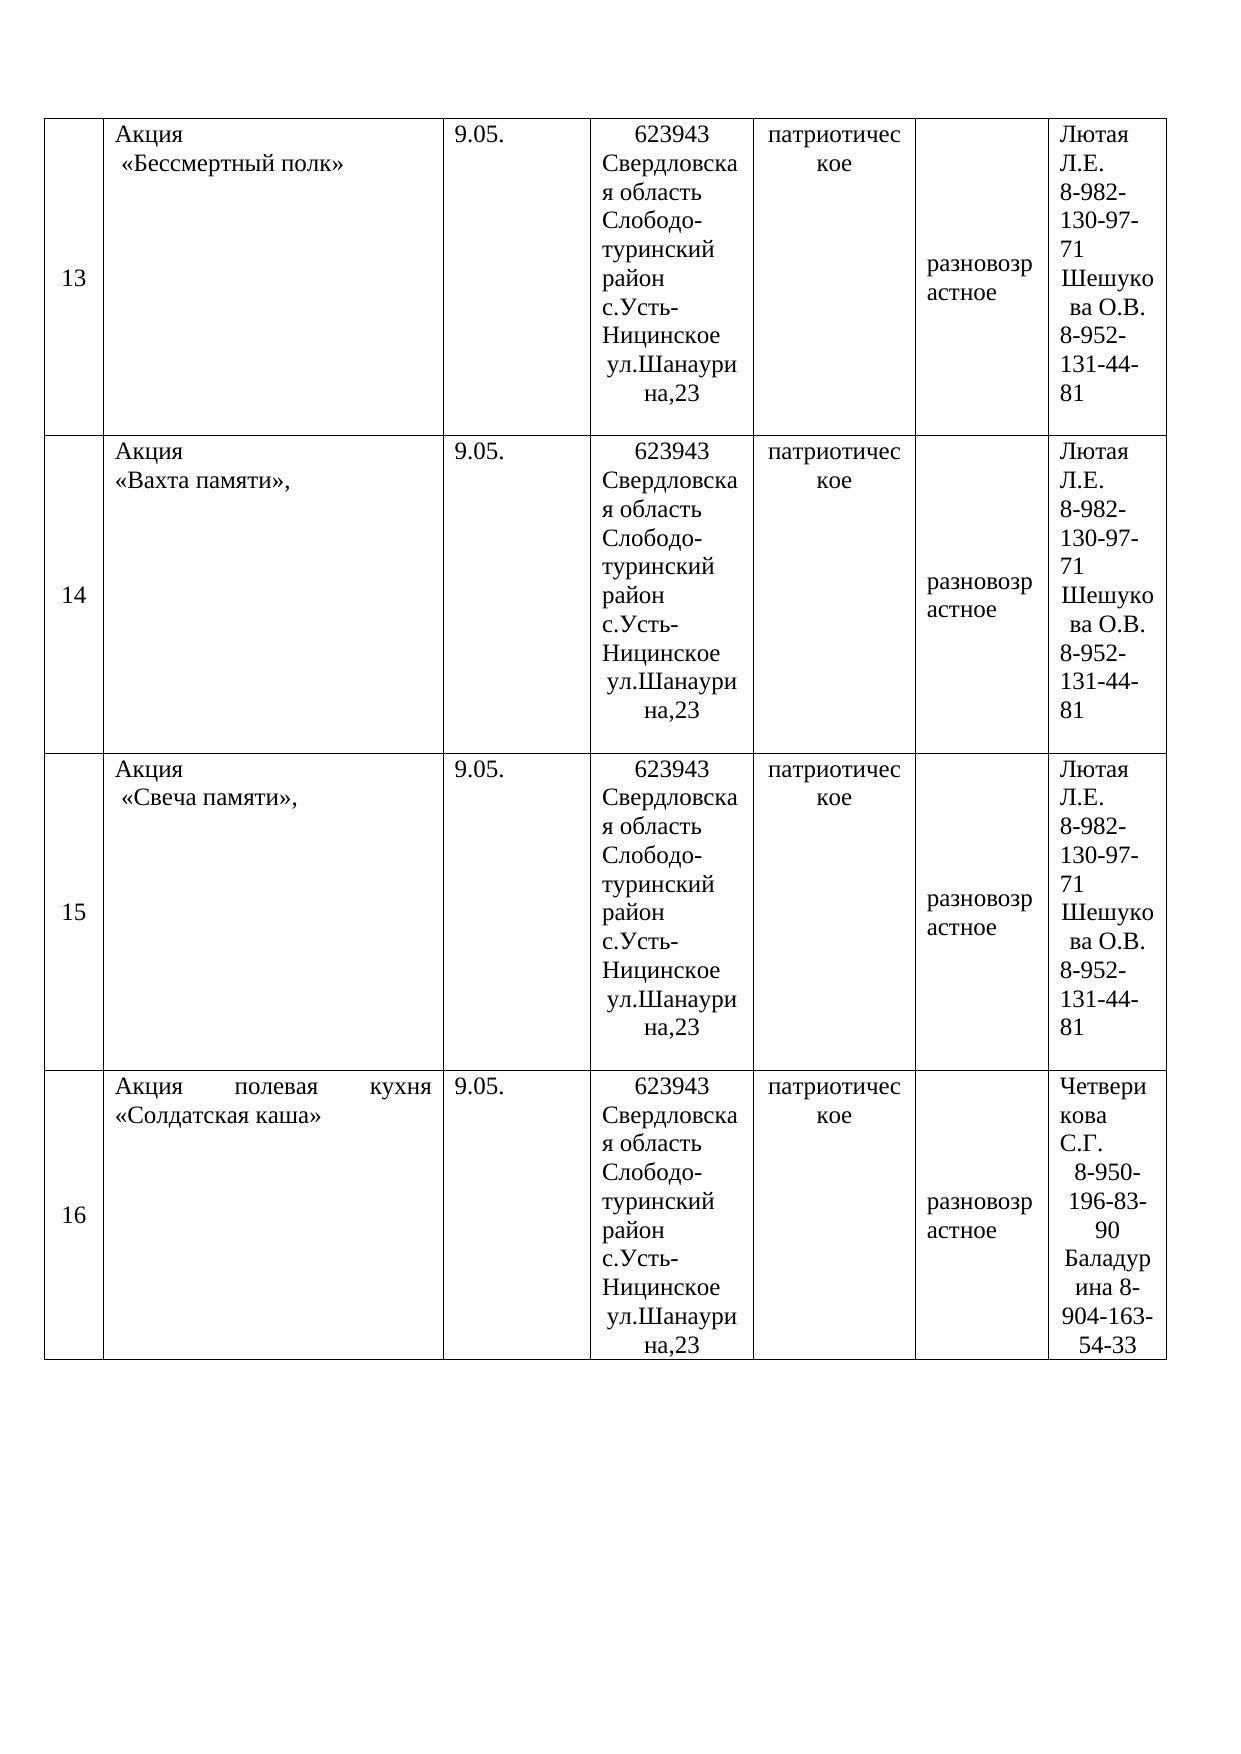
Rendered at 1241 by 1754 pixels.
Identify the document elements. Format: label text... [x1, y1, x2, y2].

table_cell Акция «Бессмертный полк» [104, 119, 443, 435]
table_cell патриотическое [754, 436, 915, 753]
table_cell Четверикова С.Г. 8-950-196-83-90 Баладурина 8-904-163-54-33 [1049, 1071, 1166, 1358]
table_cell Лютая Л.Е. 8-982-130-97-71 Шешукова О.В. 8-952-131-44-81 [1049, 119, 1166, 435]
table_cell Акция «Вахта памяти», [104, 436, 443, 753]
table_cell Акция «Свеча памяти», [104, 754, 443, 1070]
table_cell разновозрастное [916, 754, 1048, 1070]
table_cell 16 [45, 1071, 103, 1358]
table_cell 9.05. [444, 119, 590, 435]
table_cell разновозрастное [916, 1071, 1048, 1358]
table_cell 9.05. [444, 1071, 590, 1358]
table_cell Лютая Л.Е. 8-982-130-97-71 Шешукова О.В. 8-952-131-44-81 [1049, 754, 1166, 1070]
table_cell 13 [45, 119, 103, 435]
table_cell 14 [45, 436, 103, 753]
table_cell 9.05. [444, 754, 590, 1070]
table_cell 15 [45, 754, 103, 1070]
table_cell патриотическое [754, 119, 915, 435]
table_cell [591, 1071, 753, 1358]
table_cell Акция полевая кухня «Солдатская каша» [104, 1071, 443, 1358]
table_cell патриотическое [754, 754, 915, 1070]
table_cell разновозрастное [916, 436, 1048, 753]
table_cell 623943 Свердловская область Слободо-туринский район с.Усть-Ницинское ул.Шанаурина,23 [591, 436, 753, 753]
table_cell 623943 Свердловская область Слободо-туринский район с.Усть-Ницинское ул.Шанаурина,23 [591, 754, 753, 1070]
table_cell патриотическое [754, 1071, 915, 1358]
table_cell 9.05. [444, 436, 590, 753]
table_cell Лютая Л.Е. 8-982-130-97-71 Шешукова О.В. 8-952-131-44-81 [1049, 436, 1166, 753]
table_cell разновозрастное [916, 119, 1048, 435]
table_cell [591, 119, 753, 435]
